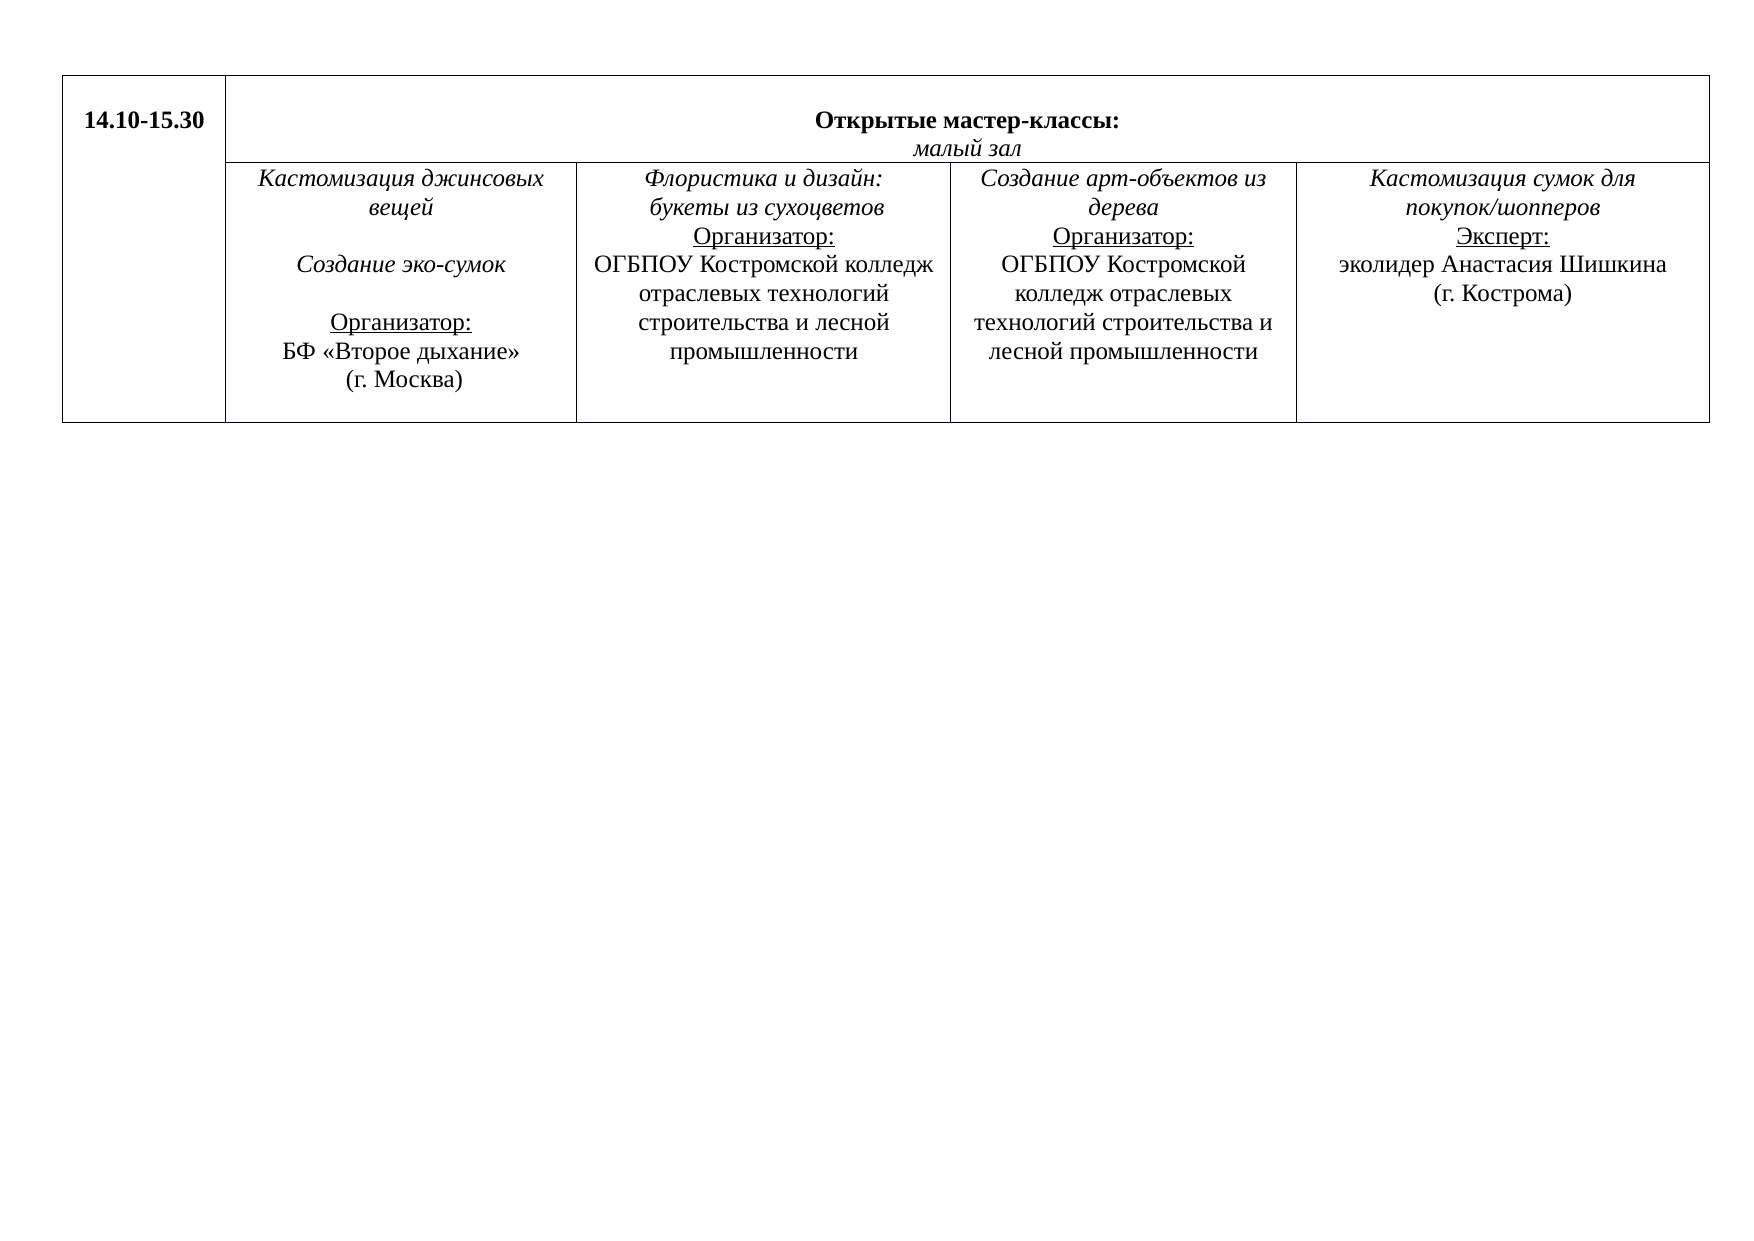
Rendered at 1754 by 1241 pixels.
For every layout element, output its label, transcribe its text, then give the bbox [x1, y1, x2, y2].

table_cell Кастомизация джинсовых вещей Создание эко-сумок Организатор: БФ «Второе дыхание» (г. Москва) [226, 163, 576, 422]
table_cell Кастомизация сумок для покупок/шопперов Эксперт: эколидер Анастасия Шишкина (г. Кострома) [1297, 163, 1709, 422]
table_cell [1710, 75, 1714, 162]
table_cell Создание арт-объектов из дерева Организатор: ОГБПОУ Костромской колледж отраслевых технологий строительства и лесной промышленности [951, 163, 1296, 422]
table_cell 14.10-15.30 [63, 76, 225, 422]
table_cell Открытые мастер-классы: малый зал [226, 76, 1709, 162]
table_cell Флористика и дизайн: букеты из сухоцветов Организатор: ОГБПОУ Костромской колледж отраслевых технологий строительства и лесной промышленности [577, 163, 950, 422]
